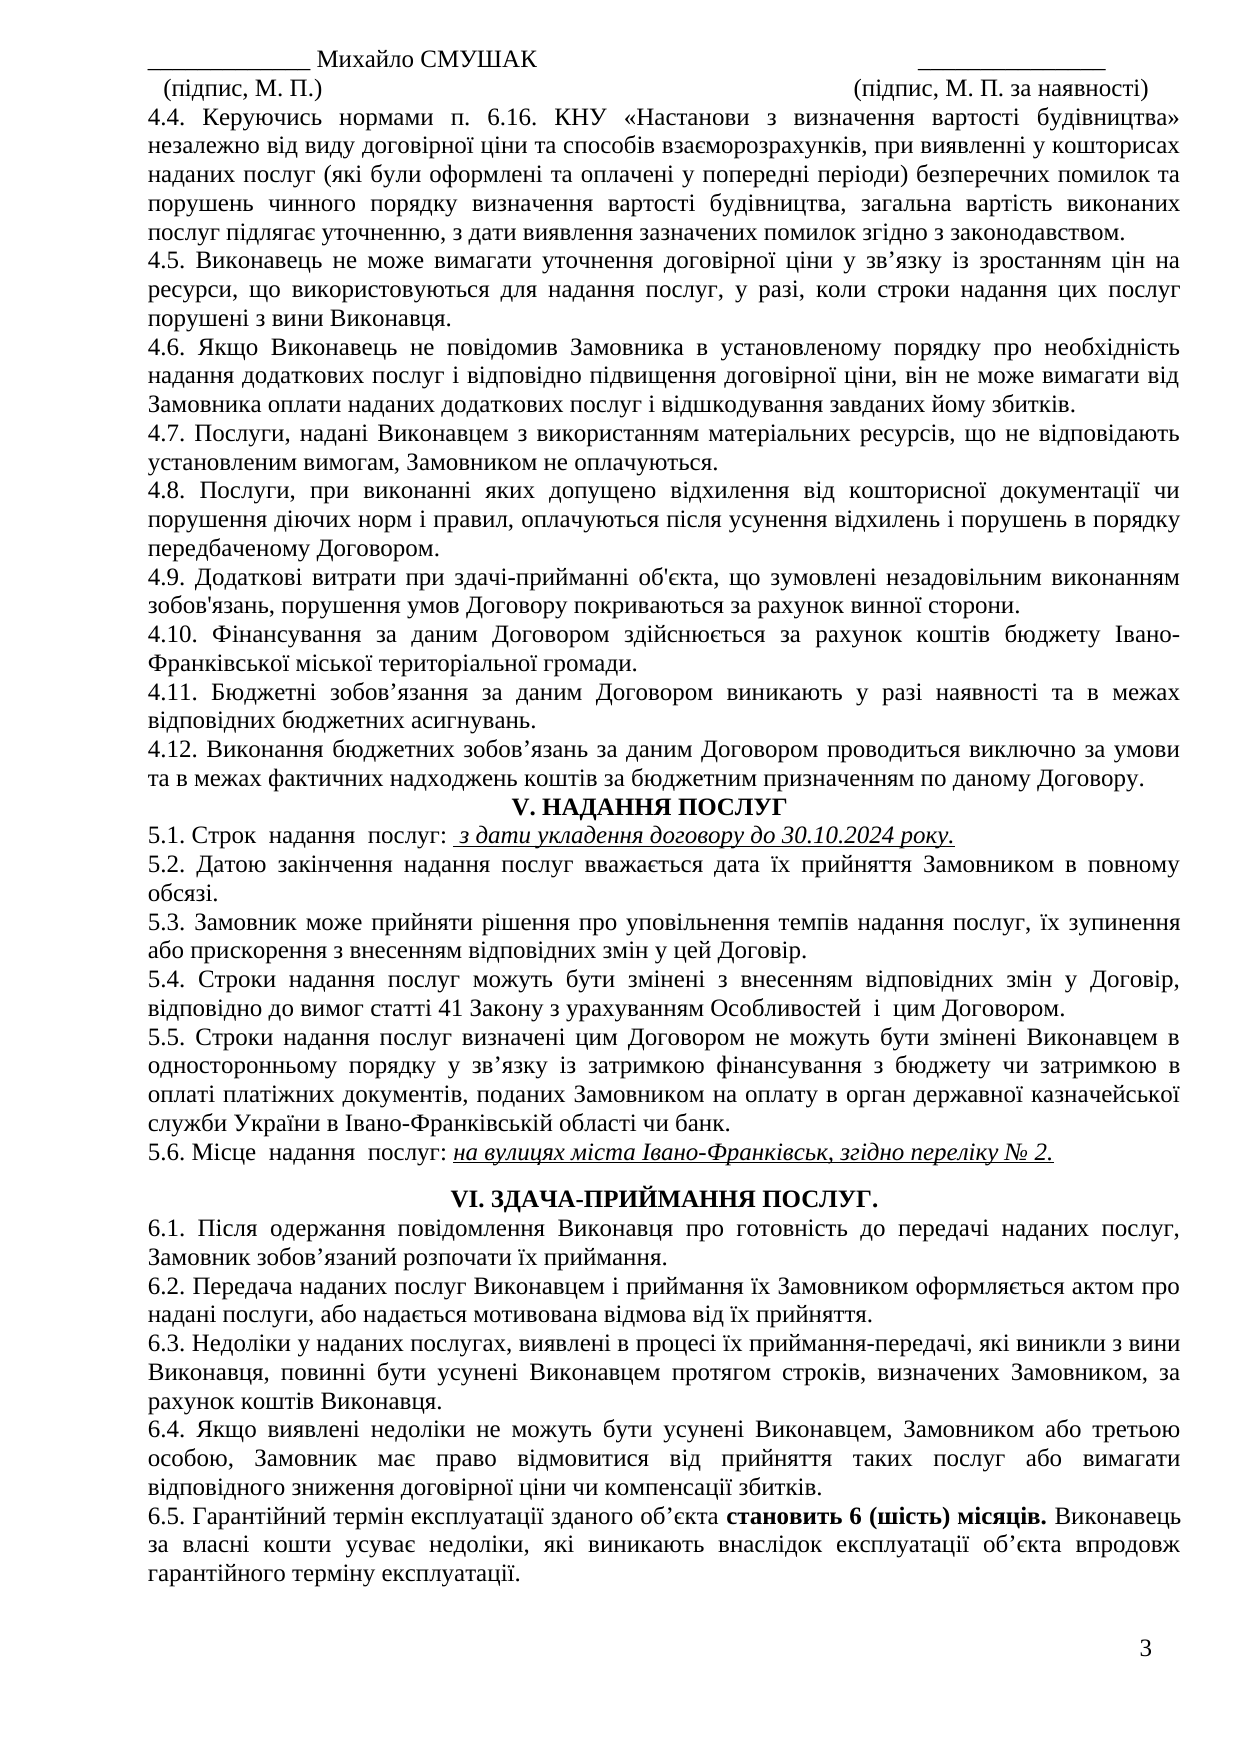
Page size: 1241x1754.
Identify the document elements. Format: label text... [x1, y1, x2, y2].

text 6.4. Якщо виявлені недоліки не можуть бути усунені Виконавцем, Замовником або третьою особою, Замовник має право відмовитися від прийняття таких послуг або вимагати відповідного зниження договірної ціни чи компенсації збитків. [148, 1414, 1181, 1501]
text 4.11. Бюджетні зобов’язання за даним Договором виникають у разі наявності та в межах відповідних бюджетних асигнувань. [148, 677, 1181, 734]
text _____________ Михайло СМУШАК _______________ [148, 44, 1152, 73]
text 4.5. Виконавець не може вимагати уточнення договірної ціни у зв’язку із зростанням цін на ресурси, що використовуються для надання послуг, у разі, коли строки надання цих послуг порушені з вини Виконавця. [148, 246, 1181, 332]
text 4.12. Виконання бюджетних зобов’язань за даним Договором проводиться виключно за умови та в межах фактичних надходжень коштів за бюджетним призначенням по даному Договору. [148, 734, 1181, 792]
text V. НАДАННЯ ПОСЛУГ [148, 792, 1152, 821]
text 5.3. Замовник може прийняти рішення про уповільнення темпів надання послуг, їх зупинення або прискорення з внесенням відповідних змін у цей Договір. [148, 907, 1181, 964]
text 4.10. Фінансування за даним Договором здійснюється за рахунок коштів бюджету Івано-Франківської міської територіальної громади. [148, 619, 1181, 677]
text 4.9. Додаткові витрати при здачі-прийманні об'єкта, що зумовлені незадовільним виконанням зобов'язань, порушення умов Договору покриваються за рахунок винної сторони. [148, 562, 1181, 619]
text 6.3. Недоліки у наданих послугах, виявлені в процесі їх приймання-передачі, які виникли з вини Виконавця, повинні бути усунені Виконавцем протягом строків, визначених Замовником, за рахунок коштів Виконавця. [148, 1328, 1181, 1414]
text 6.5. Гарантійний термін експлуатації зданого об’єкта становить 6 (шість) місяців. Виконавець за власні кошти усуває недоліки, які виникають внаслідок експлуатації об’єкта впродовж гарантійного терміну експлуатації. [148, 1501, 1181, 1587]
text 6.1. Після одержання повідомлення Виконавця про готовність до передачі наданих послуг, Замовник зобов’язаний розпочати їх приймання. [148, 1213, 1181, 1271]
text 5.2. Датою закінчення надання послуг вважається дата їх прийняття Замовником в повному обсязі. [148, 849, 1181, 907]
text 5.1. Строк надання послуг: з дати укладення договору до 30.10.2024 року. [148, 821, 1152, 849]
text 4.4. Керуючись нормами п. 6.16. КНУ «Настанови з визначення вартості будівництва» незалежно від виду договірної ціни та способів взаєморозрахунків, при виявленні у кошторисах наданих послуг (які були оформлені та оплачені у попередні періоди) безперечних помилок та порушень чинного порядку визначення вартості будівництва, загальна вартість виконаних послуг підлягає уточненню, з дати виявлення зазначених помилок згідно з законодавством. [148, 102, 1181, 246]
text 4.8. Послуги, при виконанні яких допущено відхилення від кошторисної документації чи порушення діючих норм і правил, оплачуються після усунення відхилень і порушень в порядку передбаченому Договором. [148, 476, 1181, 562]
text 4.6. Якщо Виконавець не повідомив Замовника в установленому порядку про необхідність надання додаткових послуг і відповідно підвищення договірної ціни, він не може вимагати від Замовника оплати наданих додаткових послуг і відшкодування завданих йому збитків. [148, 332, 1181, 418]
text 5.4. Строки надання послуг можуть бути змінені з внесенням відповідних змін у Договір, відповідно до вимог статті 41 Закону з урахуванням Особливостей і цим Договором. [148, 964, 1181, 1022]
text 4.7. Послуги, надані Виконавцем з використанням матеріальних ресурсів, що не відповідають установленим вимогам, Замовником не оплачуються. [148, 418, 1181, 476]
text VІ. ЗДАЧА-ПРИЙМАННЯ ПОСЛУГ. [148, 1184, 1181, 1213]
text 6.2. Передача наданих послуг Виконавцем і приймання їх Замовником оформляється актом про надані послуги, або надається мотивована відмова від їх прийняття. [148, 1271, 1181, 1328]
text 5.6. Місце надання послуг: на вулицях міста Івано-Франківськ, згідно переліку № 2. [148, 1137, 1152, 1166]
text 5.5. Строки надання послуг визначені цим Договором не можуть бути змінені Виконавцем в односторонньому порядку у зв’язку із затримкою фінансування з бюджету чи затримкою в оплаті платіжних документів, поданих Замовником на оплату в орган державної казначейської служби України в Івано-Франківській області чи банк. [148, 1022, 1181, 1137]
text (підпис, М. П.) (підпис, М. П. за наявності) [148, 73, 1152, 102]
